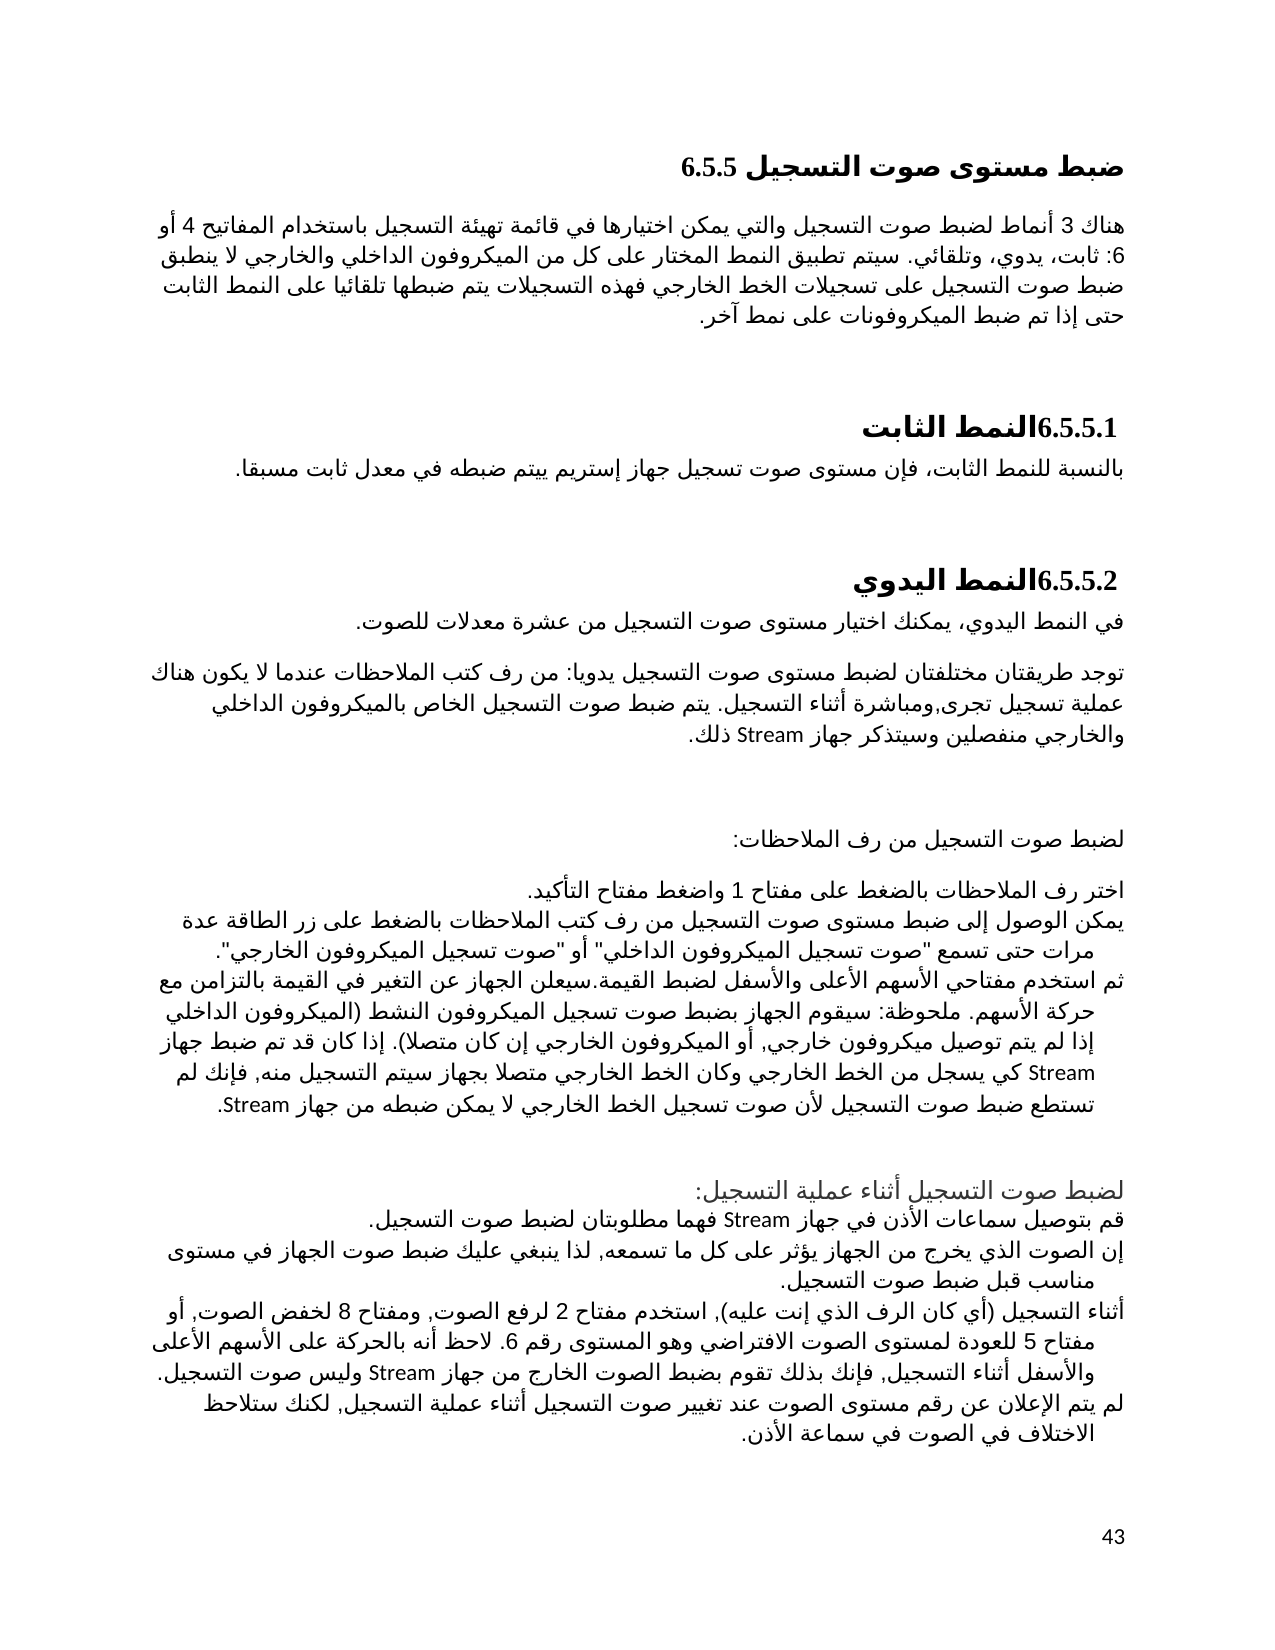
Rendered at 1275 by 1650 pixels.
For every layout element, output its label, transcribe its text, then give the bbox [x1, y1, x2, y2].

list أثناء التسجيل (أي كان الرف الذي إنت عليه), استخدم مفتاح 2 لرفع الصوت, ومفتاح 8 لخفض الصوت, أو مفتاح 5 للعودة لمستوى الصوت الافتراضي وهو المستوى رقم 6. لاحظ أنه بالحركة على الأسهم الأعلى والأسفل أثناء التسجيل, فإنك بذلك تقوم بضبط الصوت الخارج من جهاز Stream وليس صوت التسجيل. [150, 1298, 1125, 1386]
subtitle 6.5.5.1النمط الثابت [150, 410, 1125, 444]
text في النمط اليدوي، يمكنك اختيار مستوى صوت التسجيل من عشرة معدلات للصوت. [150, 608, 1125, 634]
list ثم استخدم مفتاحي الأسهم الأعلى والأسفل لضبط القيمة.سيعلن الجهاز عن التغير في القيمة بالتزامن مع حركة الأسهم. ملحوظة: سيقوم الجهاز بضبط صوت تسجيل الميكروفون النشط (الميكروفون الداخلي إذا لم يتم توصيل ميكروفون خارجي, أو الميكروفون الخارجي إن كان متصلا). إذا كان قد تم ضبط جهاز Stream كي يسجل من الخط الخارجي وكان الخط الخارجي متصلا بجهاز سيتم التسجيل منه, فإنك لم تستطع ضبط صوت التسجيل لأن صوت تسجيل الخط الخارجي لا يمكن ضبطه من جهاز Stream. [150, 967, 1125, 1118]
list اختر رف الملاحظات بالضغط على مفتاح 1 واضغط مفتاح التأكيد. [150, 877, 1125, 903]
list إن الصوت الذي يخرج من الجهاز يؤثر على كل ما تسمعه, لذا ينبغي عليك ضبط صوت الجهاز في مستوى مناسب قبل ضبط صوت التسجيل. [150, 1237, 1125, 1294]
text لضبط صوت التسجيل من رف الملاحظات: [150, 826, 1125, 852]
list قم بتوصيل سماعات الأذن في جهاز Stream فهما مطلوبتان لضبط صوت التسجيل. [150, 1205, 1125, 1233]
text بالنسبة للنمط الثابت، فإن مستوى صوت تسجيل جهاز إستريم ييتم ضبطه في معدل ثابت مسبقا. [150, 455, 1125, 482]
text لضبط صوت التسجيل أثناء عملية التسجيل: [150, 1176, 1125, 1205]
list لم يتم الإعلان عن رقم مستوى الصوت عند تغيير صوت التسجيل أثناء عملية التسجيل, لكنك ستلاحظ الاختلاف في الصوت في سماعة الأذن. [150, 1390, 1125, 1447]
text توجد طريقتان مختلفتان لضبط مستوى صوت التسجيل يدويا: من رف كتب الملاحظات عندما لا يكون هناك عملية تسجيل تجرى,ومباشرة أثناء التسجيل. يتم ضبط صوت التسجيل الخاص بالميكروفون الداخلي والخارجي منفصلين وسيتذكر جهاز Stream ذلك. [150, 659, 1125, 748]
subtitle ضبط مستوى صوت التسجيل 6.5.5 [150, 150, 1125, 182]
subtitle 6.5.5.2النمط اليدوي [150, 563, 1125, 597]
list يمكن الوصول إلى ضبط مستوى صوت التسجيل من رف كتب الملاحظات بالضغط على زر الطاقة عدة مرات حتى تسمع "صوت تسجيل الميكروفون الداخلي" أو "صوت تسجيل الميكروفون الخارجي". [150, 907, 1125, 963]
text هناك 3 أنماط لضبط صوت التسجيل والتي يمكن اختيارها في قائمة تهيئة التسجيل باستخدام المفاتيح 4 أو 6: ثابت، يدوي، وتلقائي. سيتم تطبيق النمط المختار على كل من الميكروفون الداخلي والخارجي.لا ينطبق ضبط صوت التسجيل على تسجيلات الخط الخارجي فهذه التسجيلات يتم ضبطها تلقائيا على النمط الثابت حتى إذا تم ضبط الميكروفونات على نمط آخر. [150, 212, 1125, 328]
